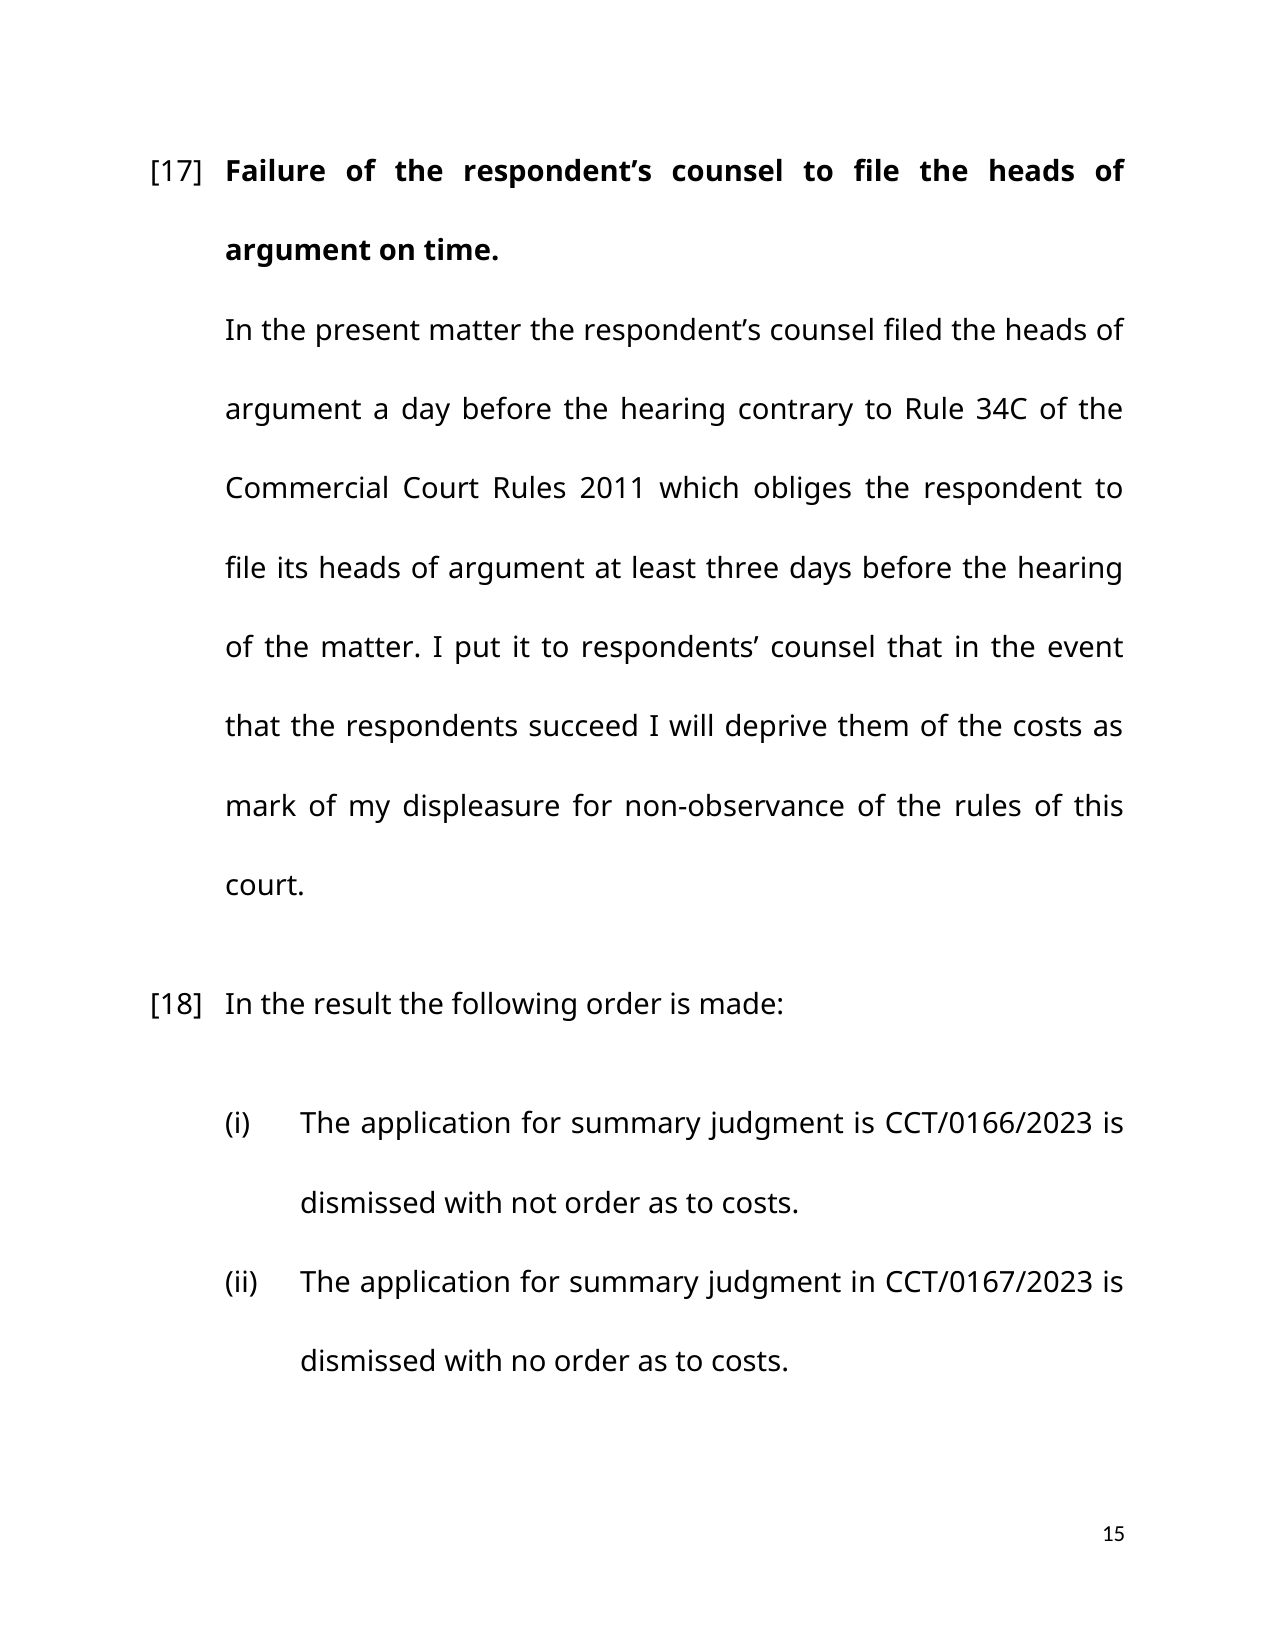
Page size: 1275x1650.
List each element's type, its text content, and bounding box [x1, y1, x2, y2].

text [17] Failure of the respondent’s counsel to file the heads of argument on time. [150, 150, 1125, 269]
list The application for summary judgment is CCT/0166/2023 is dismissed with not order as to costs. [225, 1102, 1125, 1222]
text In the present matter the respondent’s counsel filed the heads of argument a day before the hearing contrary to Rule 34C of the Commercial Court Rules 2011 which obliges the respondent to file its heads of argument at least three days before the hearing of the matter. I put it to respondents’ counsel that in the event that the respondents succeed I will deprive them of the costs as mark of my displeasure for non-observance of the rules of this court. [150, 309, 1125, 904]
text [18] In the result the following order is made: [150, 983, 1125, 1023]
list The application for summary judgment in CCT/0167/2023 is dismissed with no order as to costs. [225, 1261, 1125, 1380]
